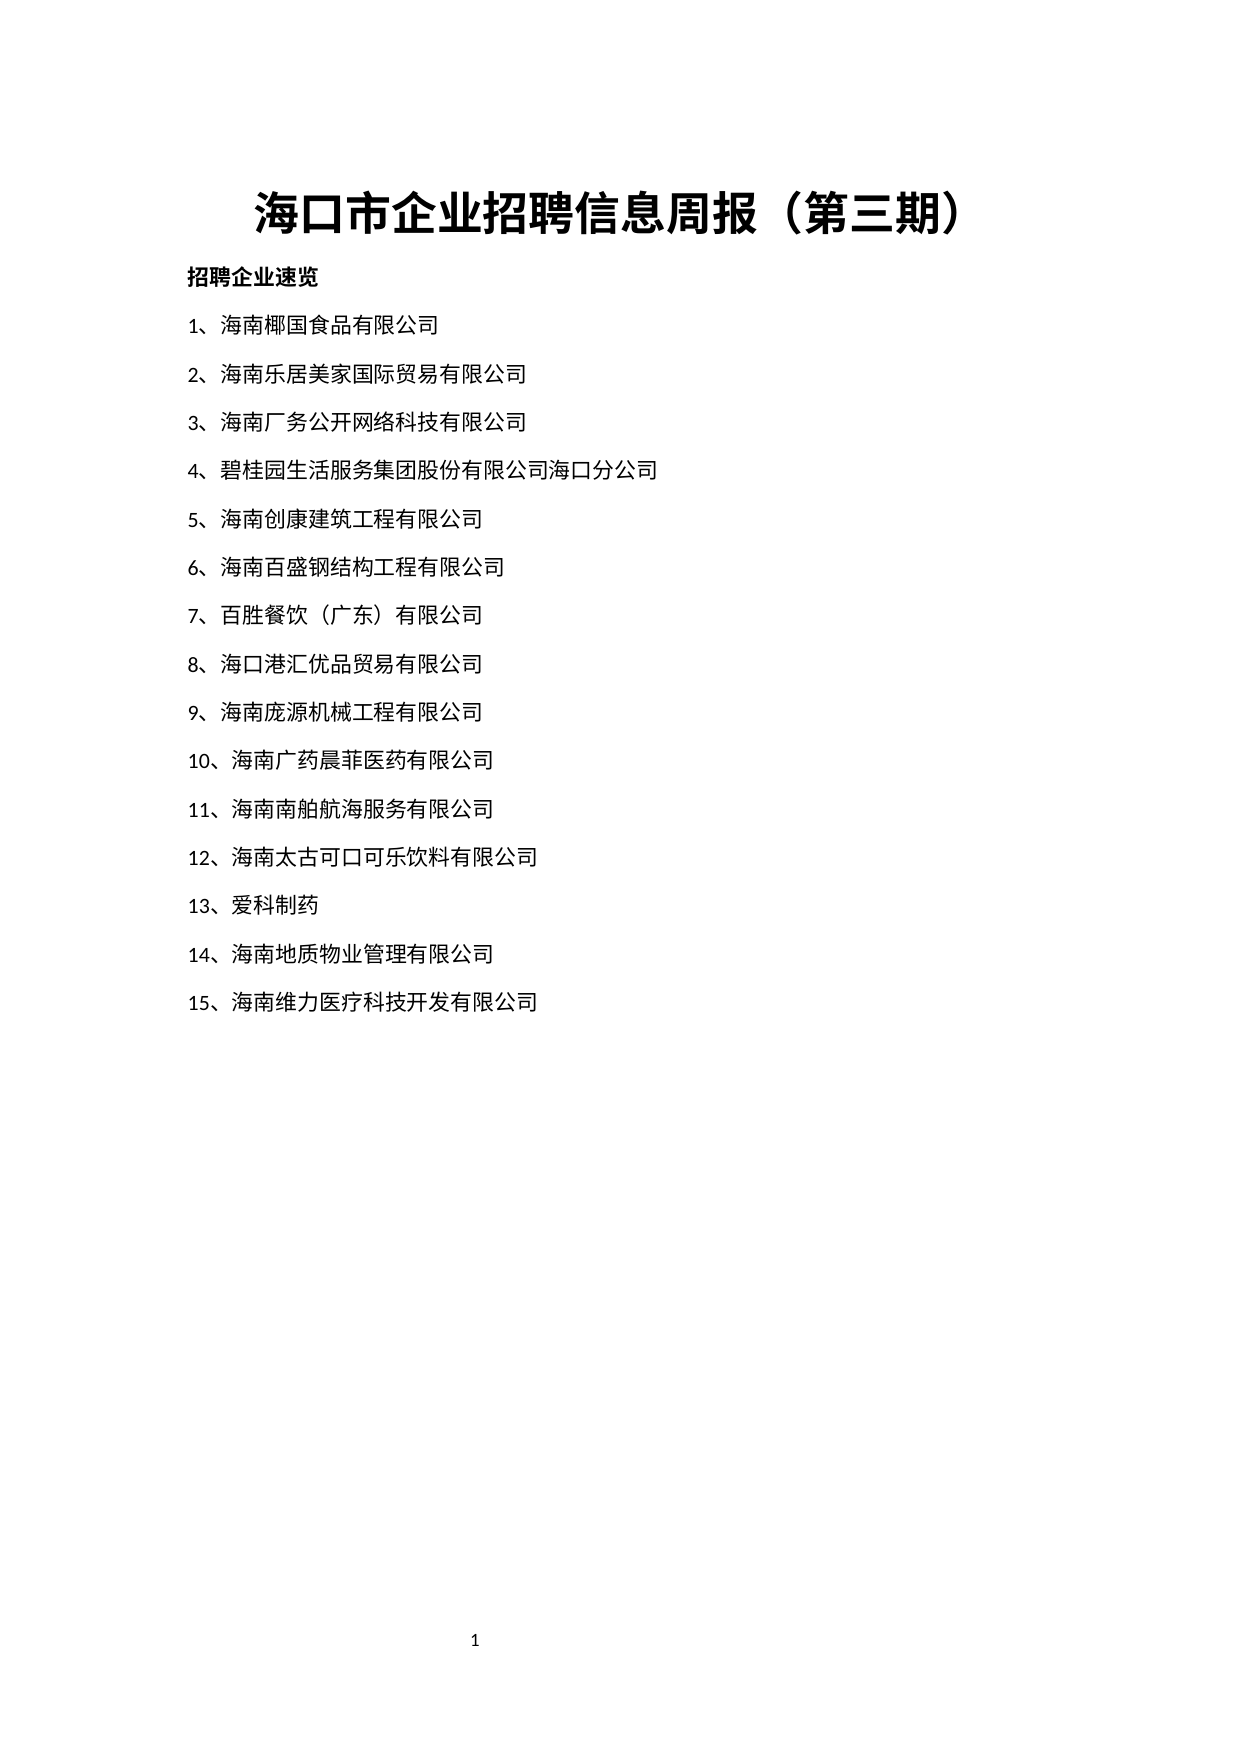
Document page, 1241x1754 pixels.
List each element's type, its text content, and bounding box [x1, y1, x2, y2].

text 15、海南维力医疗科技开发有限公司 [187, 984, 1053, 1017]
text 9、海南庞源机械工程有限公司 [187, 694, 1053, 727]
text 1、海南椰国食品有限公司 [187, 308, 1053, 340]
text 4、碧桂园生活服务集团股份有限公司海口分公司 [187, 453, 1053, 485]
text 海口市企业招聘信息周报（第三期） [187, 162, 1053, 259]
text 5、海南创康建筑工程有限公司 [187, 501, 1053, 534]
text 11、海南南舶航海服务有限公司 [187, 791, 1053, 824]
text 13、爱科制药 [187, 888, 1053, 920]
text 招聘企业速览 [187, 259, 1053, 292]
text 6、海南百盛钢结构工程有限公司 [187, 549, 1053, 582]
text 7、百胜餐饮（广东）有限公司 [187, 598, 1053, 630]
text 12、海南太古可口可乐饮料有限公司 [187, 839, 1053, 872]
text 8、海口港汇优品贸易有限公司 [187, 646, 1053, 679]
text 2、海南乐居美家国际贸易有限公司 [187, 356, 1053, 389]
text 10、海南广药晨菲医药有限公司 [187, 743, 1053, 775]
text 14、海南地质物业管理有限公司 [187, 936, 1053, 969]
text 3、海南厂务公开网络科技有限公司 [187, 404, 1053, 437]
